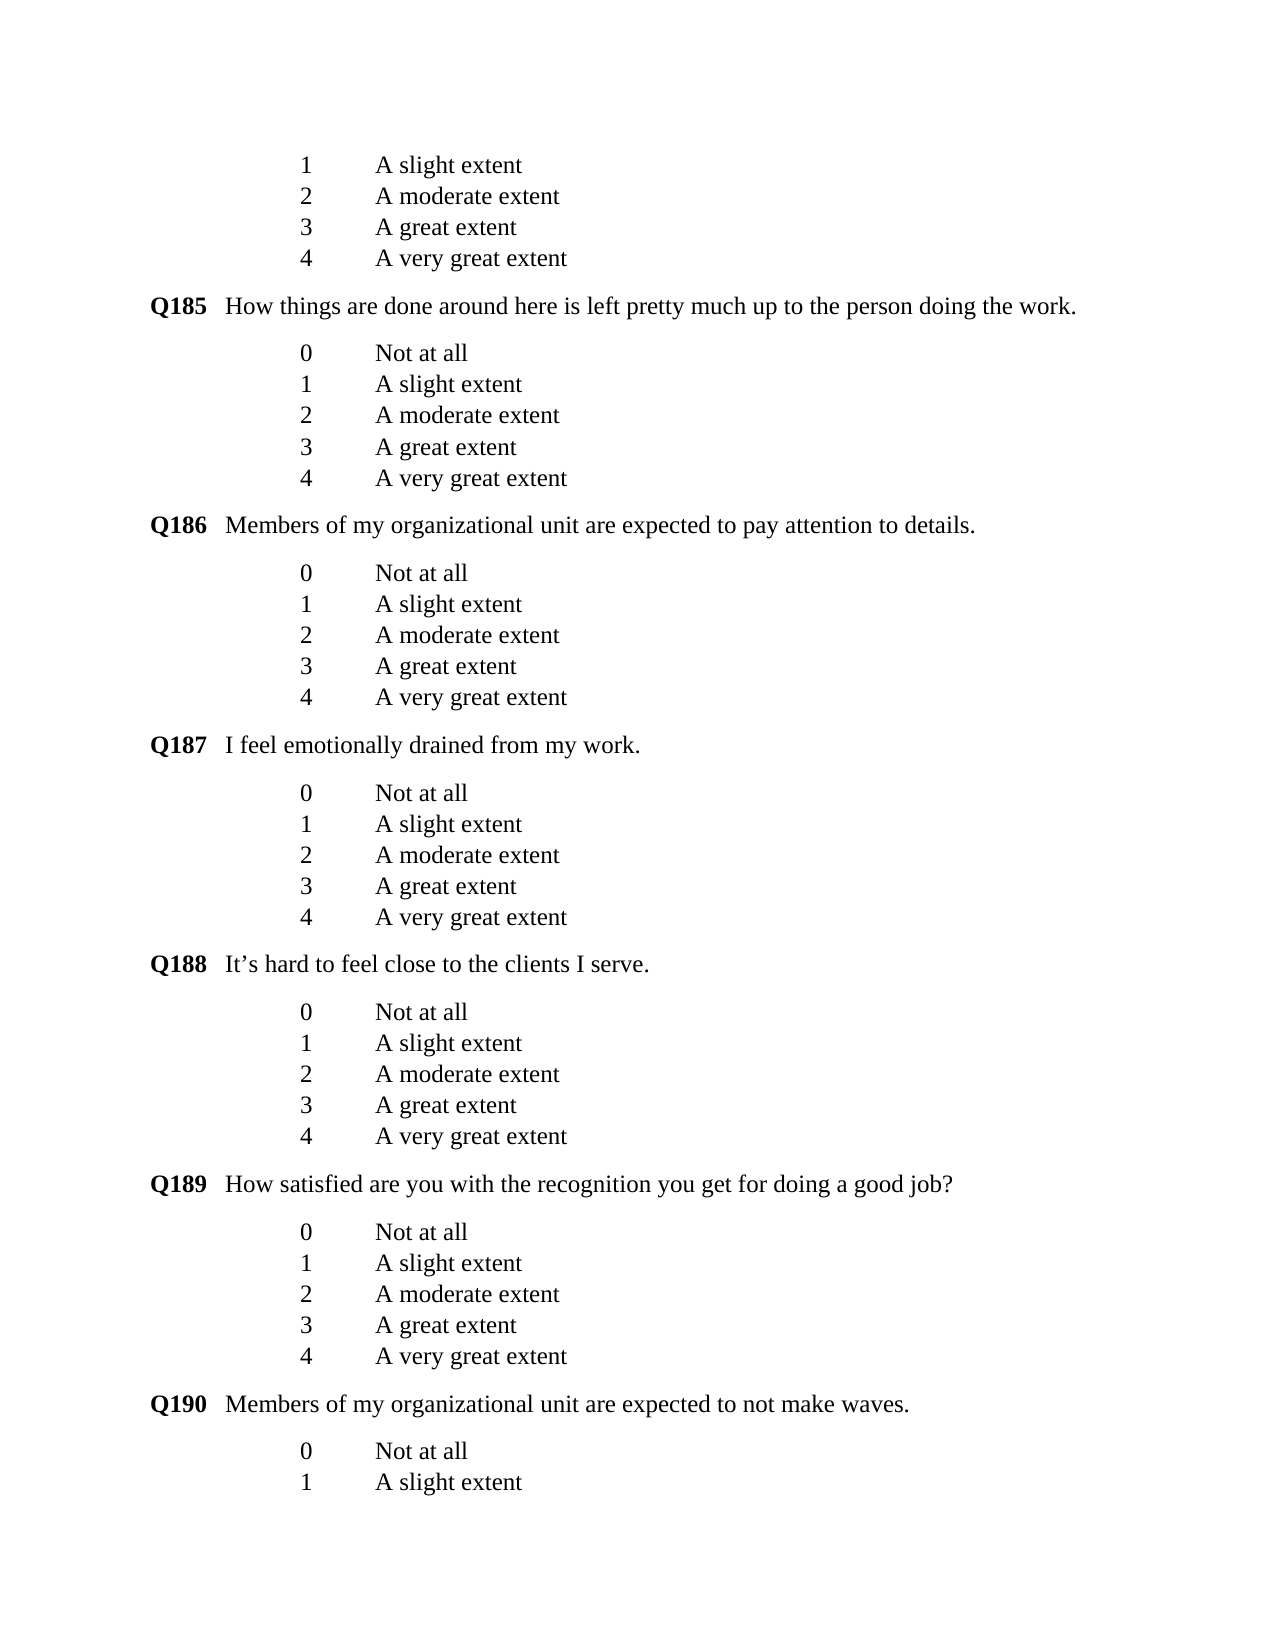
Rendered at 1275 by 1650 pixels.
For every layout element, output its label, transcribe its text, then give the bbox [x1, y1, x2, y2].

text Q189 How satisfied are you with the recognition you get for doing a good job? [150, 1169, 1125, 1198]
list A moderate extent [300, 401, 1125, 429]
list A very great extent [300, 1341, 1125, 1370]
list Not at all [300, 558, 1125, 587]
list Not at all [300, 997, 1125, 1026]
list A slight extent [300, 809, 1125, 837]
list A very great extent [300, 682, 1125, 711]
list A moderate extent [300, 1279, 1125, 1308]
list A very great extent [300, 463, 1125, 491]
text Q187 I feel emotionally drained from my work. [150, 730, 1125, 759]
list A slight extent [300, 150, 1125, 179]
list A slight extent [300, 589, 1125, 618]
list A slight extent [300, 1248, 1125, 1277]
list A moderate extent [300, 840, 1125, 868]
list Not at all [300, 338, 1125, 367]
list A great extent [300, 432, 1125, 460]
list A slight extent [300, 1467, 1125, 1496]
text Q190 Members of my organizational unit are expected to not make waves. [150, 1389, 1125, 1417]
list A very great extent [300, 1121, 1125, 1150]
list A great extent [300, 1310, 1125, 1339]
list A great extent [300, 1090, 1125, 1119]
list A slight extent [300, 369, 1125, 398]
list A great extent [300, 871, 1125, 899]
list A great extent [300, 651, 1125, 680]
text Q188 It’s hard to feel close to the clients I serve. [150, 949, 1125, 978]
text Q185 How things are done around here is left pretty much up to the person doing the work. [150, 291, 1125, 319]
text Q186 Members of my organizational unit are expected to pay attention to details. [150, 510, 1125, 539]
list A slight extent [300, 1028, 1125, 1057]
list A moderate extent [300, 620, 1125, 649]
list A moderate extent [300, 181, 1125, 210]
list A very great extent [300, 243, 1125, 272]
list Not at all [300, 1436, 1125, 1465]
list A great extent [300, 212, 1125, 241]
list A moderate extent [300, 1059, 1125, 1088]
list Not at all [300, 778, 1125, 806]
list Not at all [300, 1217, 1125, 1246]
list A very great extent [300, 902, 1125, 931]
